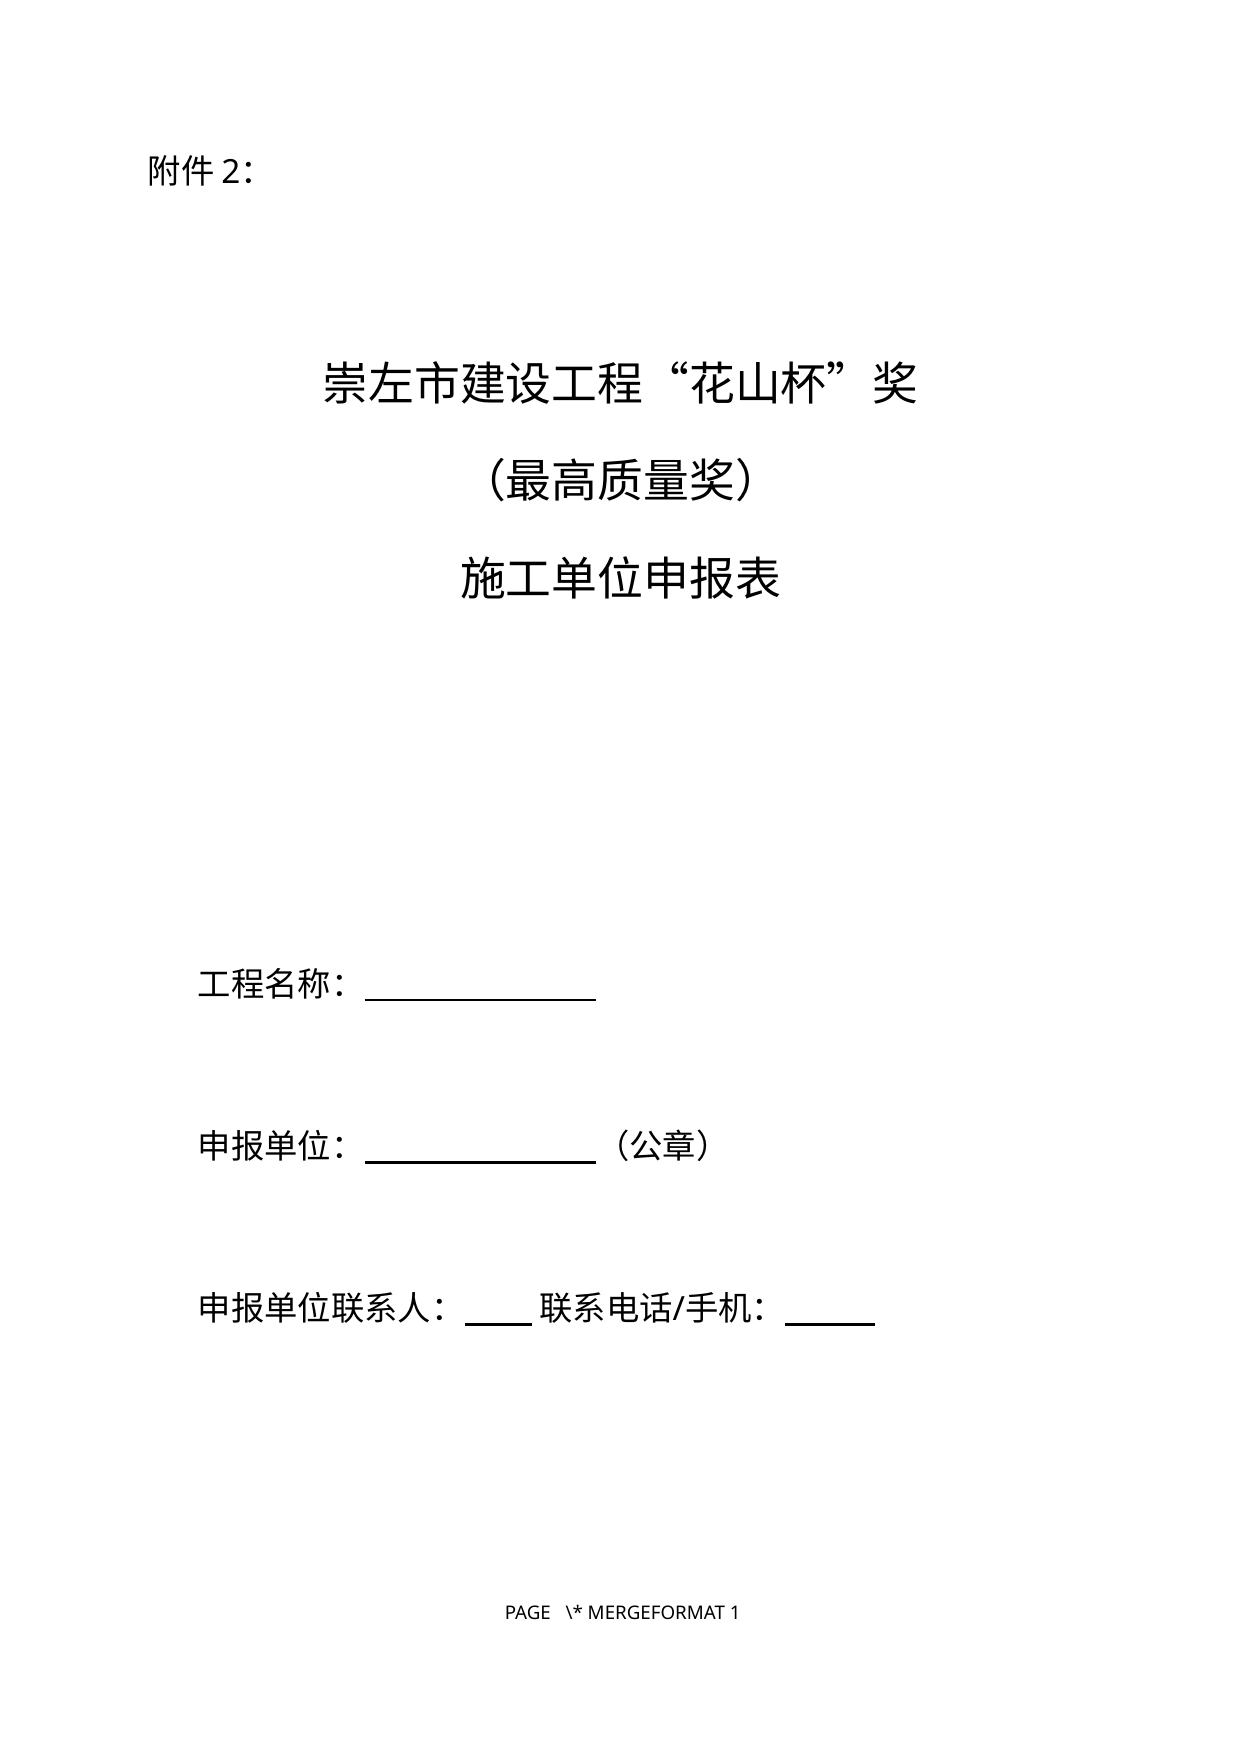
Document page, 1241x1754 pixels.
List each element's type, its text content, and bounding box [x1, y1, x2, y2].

text 申报单位联系人： 联系电话/手机： [148, 1274, 1092, 1339]
text 附件2： [148, 136, 1092, 201]
text 施工单位申报表 [148, 526, 1092, 624]
text （最高质量奖） [148, 429, 1092, 526]
text 申报单位： （公章） [148, 1111, 1092, 1176]
text 工程名称： [148, 949, 1092, 1014]
text 崇左市建设工程“花山杯”奖 [148, 331, 1092, 429]
